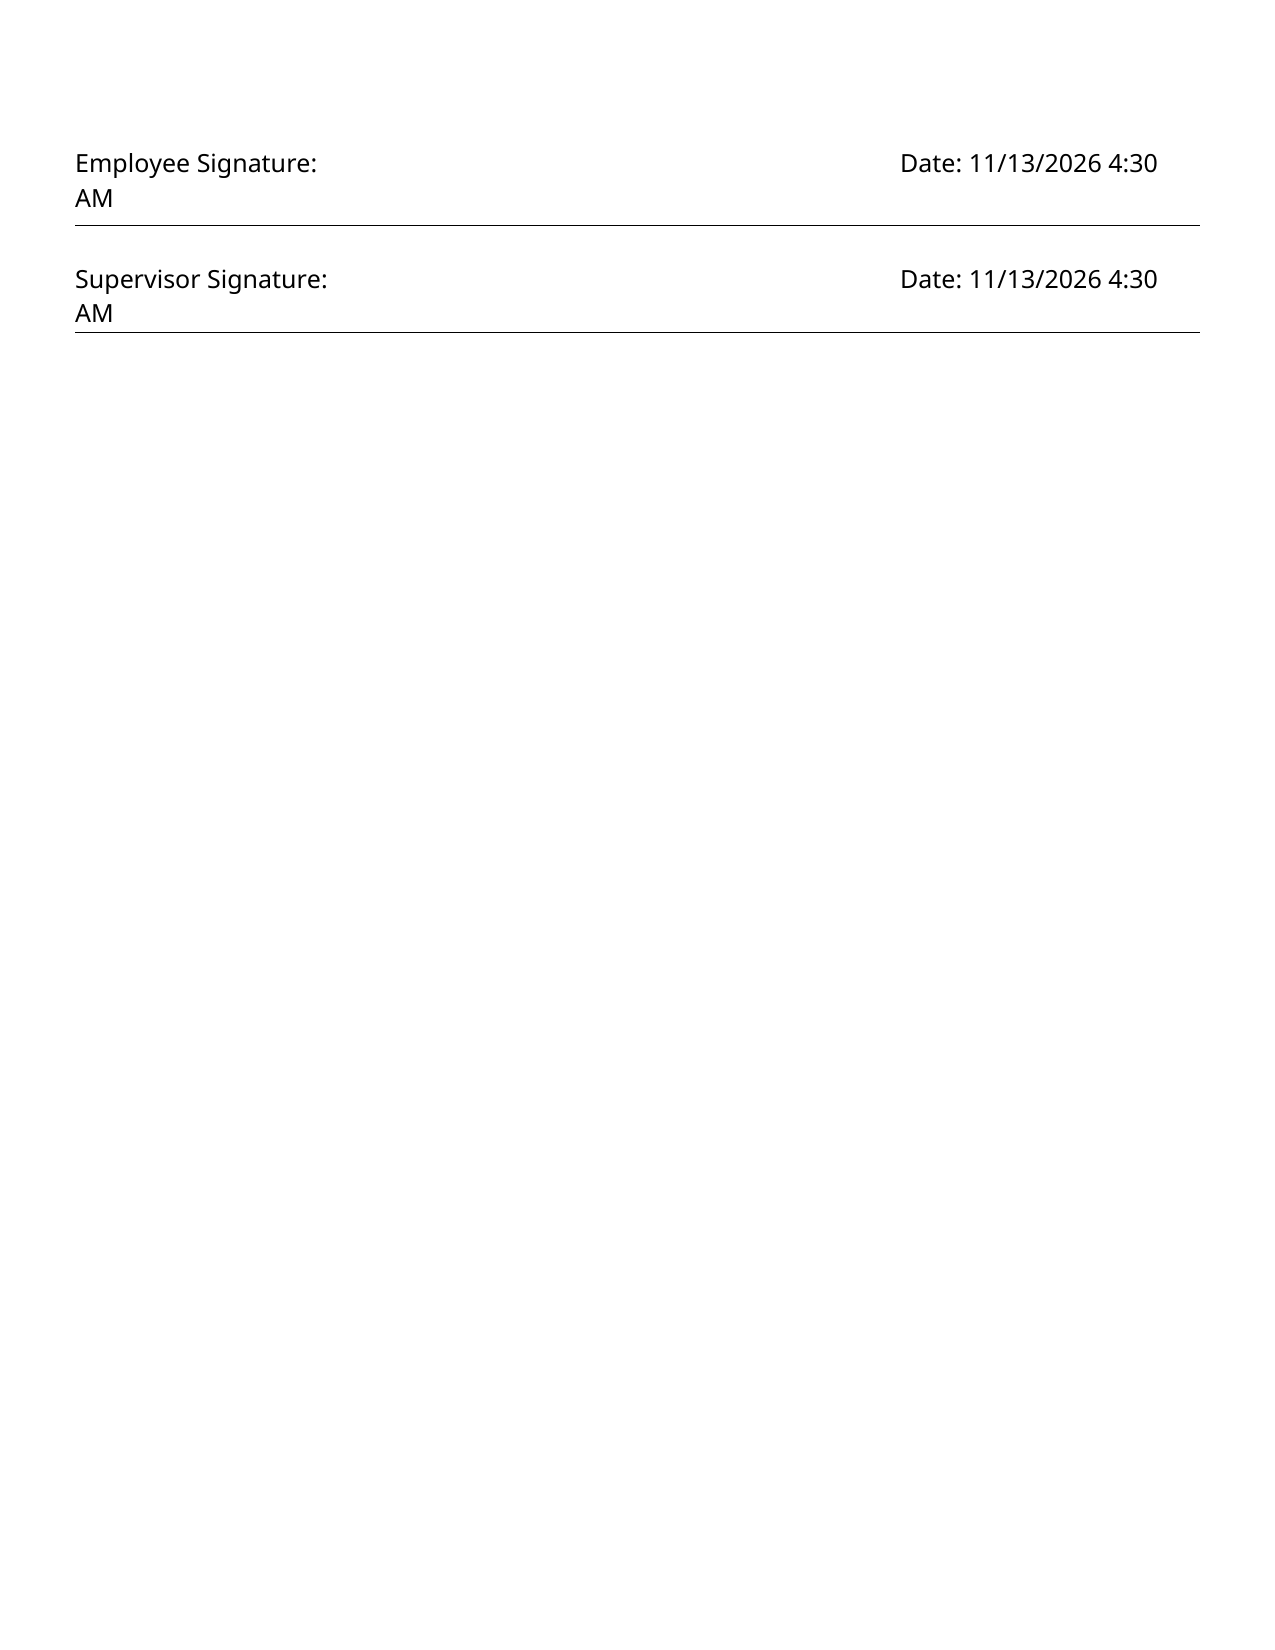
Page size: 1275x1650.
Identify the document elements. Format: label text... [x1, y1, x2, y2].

text Supervisor Signature: Date: 6/16/2020 9:18 AM [75, 226, 1200, 332]
text Employee Signature: Date: 6/16/2020 9:18 AM [75, 146, 1200, 216]
